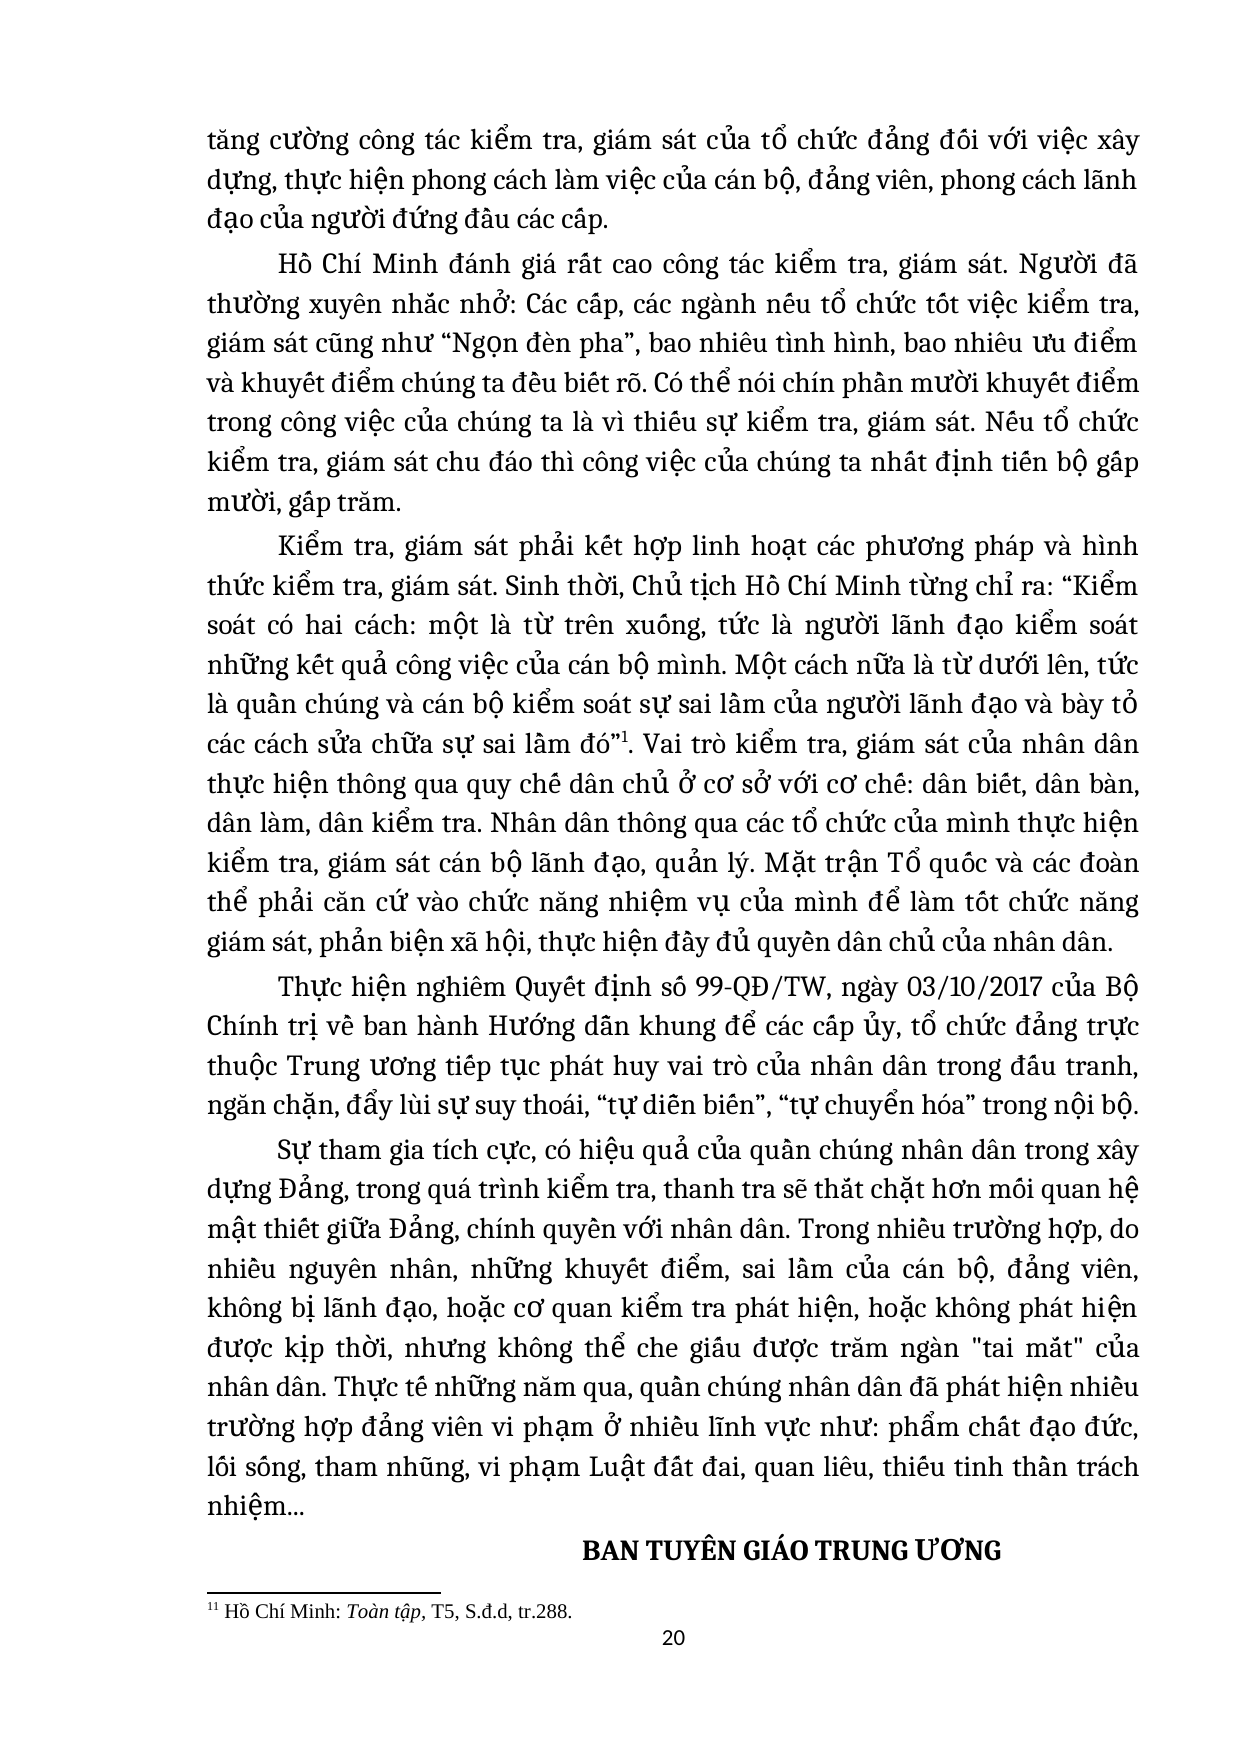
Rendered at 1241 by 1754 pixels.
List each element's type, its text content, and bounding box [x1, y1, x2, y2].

text Hồ Chí Minh đánh giá rất cao công tác kiểm tra, giám sát. Người đã thường xuyên nhắc nhở: Các cấp, các ngành nếu tổ chức tốt việc kiểm tra, giám sát cũng như “Ngọn đèn pha”, bao nhiêu tình hình, bao nhiêu ưu điểm và khuyết điểm chúng ta đều biết rõ. Có thể nói chín phần mười khuyết điểm trong công việc của chúng ta là vì thiếu sự kiểm tra, giám sát. Nếu tổ chức kiểm tra, giám sát chu đáo thì công việc của chúng ta nhất định tiến bộ gấp mười, gấp trăm. [207, 242, 1140, 519]
text BAN TUYÊN GIÁO TRUNG ƯƠNG [507, 1528, 1140, 1568]
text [207, 118, 1140, 237]
text Thực hiện nghiêm Quyết định số 99-QĐ/TW, ngày 03/10/2017 của Bộ Chính trị về ban hành Hướng dẫn khung để các cấp ủy, tổ chức đảng trực thuộc Trung ương tiếp tục phát huy vai trò của nhân dân trong đấu tranh, ngăn chặn, đẩy lùi sự suy thoái, “tự diễn biến”, “tự chuyển hóa” trong nội bộ. [207, 964, 1140, 1123]
text Kiểm tra, giám sát phải kết hợp linh hoạt các phương pháp và hình thức kiểm tra, giám sát. Sinh thời, Chủ tịch Hồ Chí Minh từng chỉ ra: “Kiểm soát có hai cách: một là từ trên xuống, tức là người lãnh đạo kiểm soát những kết quả công việc của cán bộ mình. Một cách nữa là từ dưới lên, tức là quần chúng và cán bộ kiểm soát sự sai lầm của người lãnh đạo và bày tỏ các cách sửa chữa sự sai lầm đó”1. Vai trò kiểm tra, giám sát của nhân dân thực hiện thông qua quy chế dân chủ ở cơ sở với cơ chế: dân biết, dân bàn, dân làm, dân kiểm tra. Nhân dân thông qua các tổ chức của mình thực hiện kiểm tra, giám sát cán bộ lãnh đạo, quản lý. Mặt trận Tổ quốc và các đoàn thể phải căn cứ vào chức năng nhiệm vụ của mình để làm tốt chức năng giám sát, phản biện xã hội, thực hiện đầy đủ quyền dân chủ của nhân dân. [207, 524, 1140, 959]
text Sự tham gia tích cực, có hiệu quả của quần chúng nhân dân trong xây dựng Đảng, trong quá trình kiểm tra, thanh tra sẽ thắt chặt hơn mối quan hệ mật thiết giữa Đảng, chính quyền với nhân dân. Trong nhiều trường hợp, do nhiều nguyên nhân, những khuyết điểm, sai lầm của cán bộ, đảng viên, không bị lãnh đạo, hoặc cơ quan kiểm tra phát hiện, hoặc không phát hiện được kịp thời, nhưng không thể che giấu được trăm ngàn "tai mắt" của nhân dân. Thực tế những năm qua, quần chúng nhân dân đã phát hiện nhiều trường hợp đảng viên vi phạm ở nhiều lĩnh vực như: phẩm chất đạo đức, lối sống, tham nhũng, vi phạm Luật đất đai, quan liêu, thiếu tinh thần trách nhiệm... [207, 1128, 1140, 1523]
